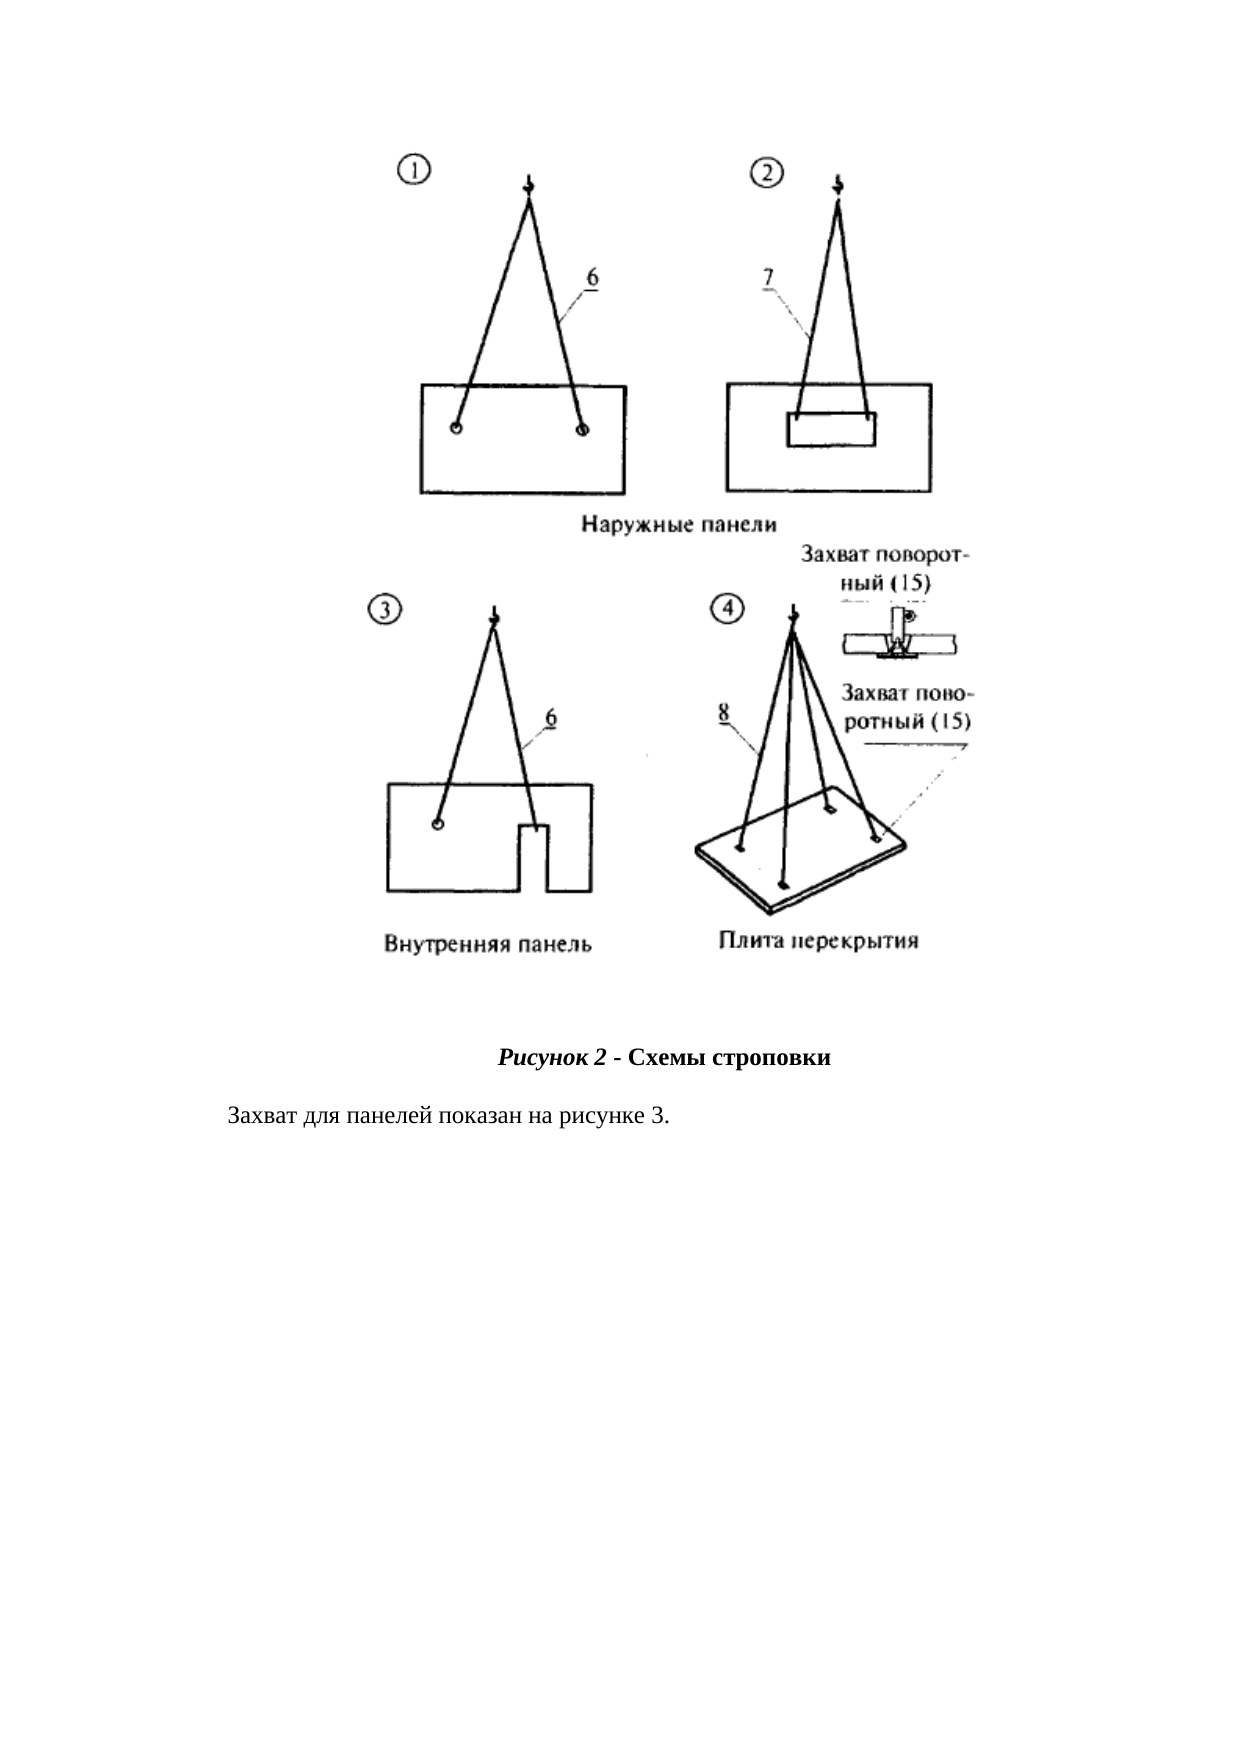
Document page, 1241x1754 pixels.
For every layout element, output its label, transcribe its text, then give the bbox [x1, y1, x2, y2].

picture [313, 118, 1016, 984]
text Захват для панелей показан на рисунке 3. [177, 1100, 1152, 1128]
text Рисунок 2 - Схемы строповки [177, 1013, 1152, 1071]
